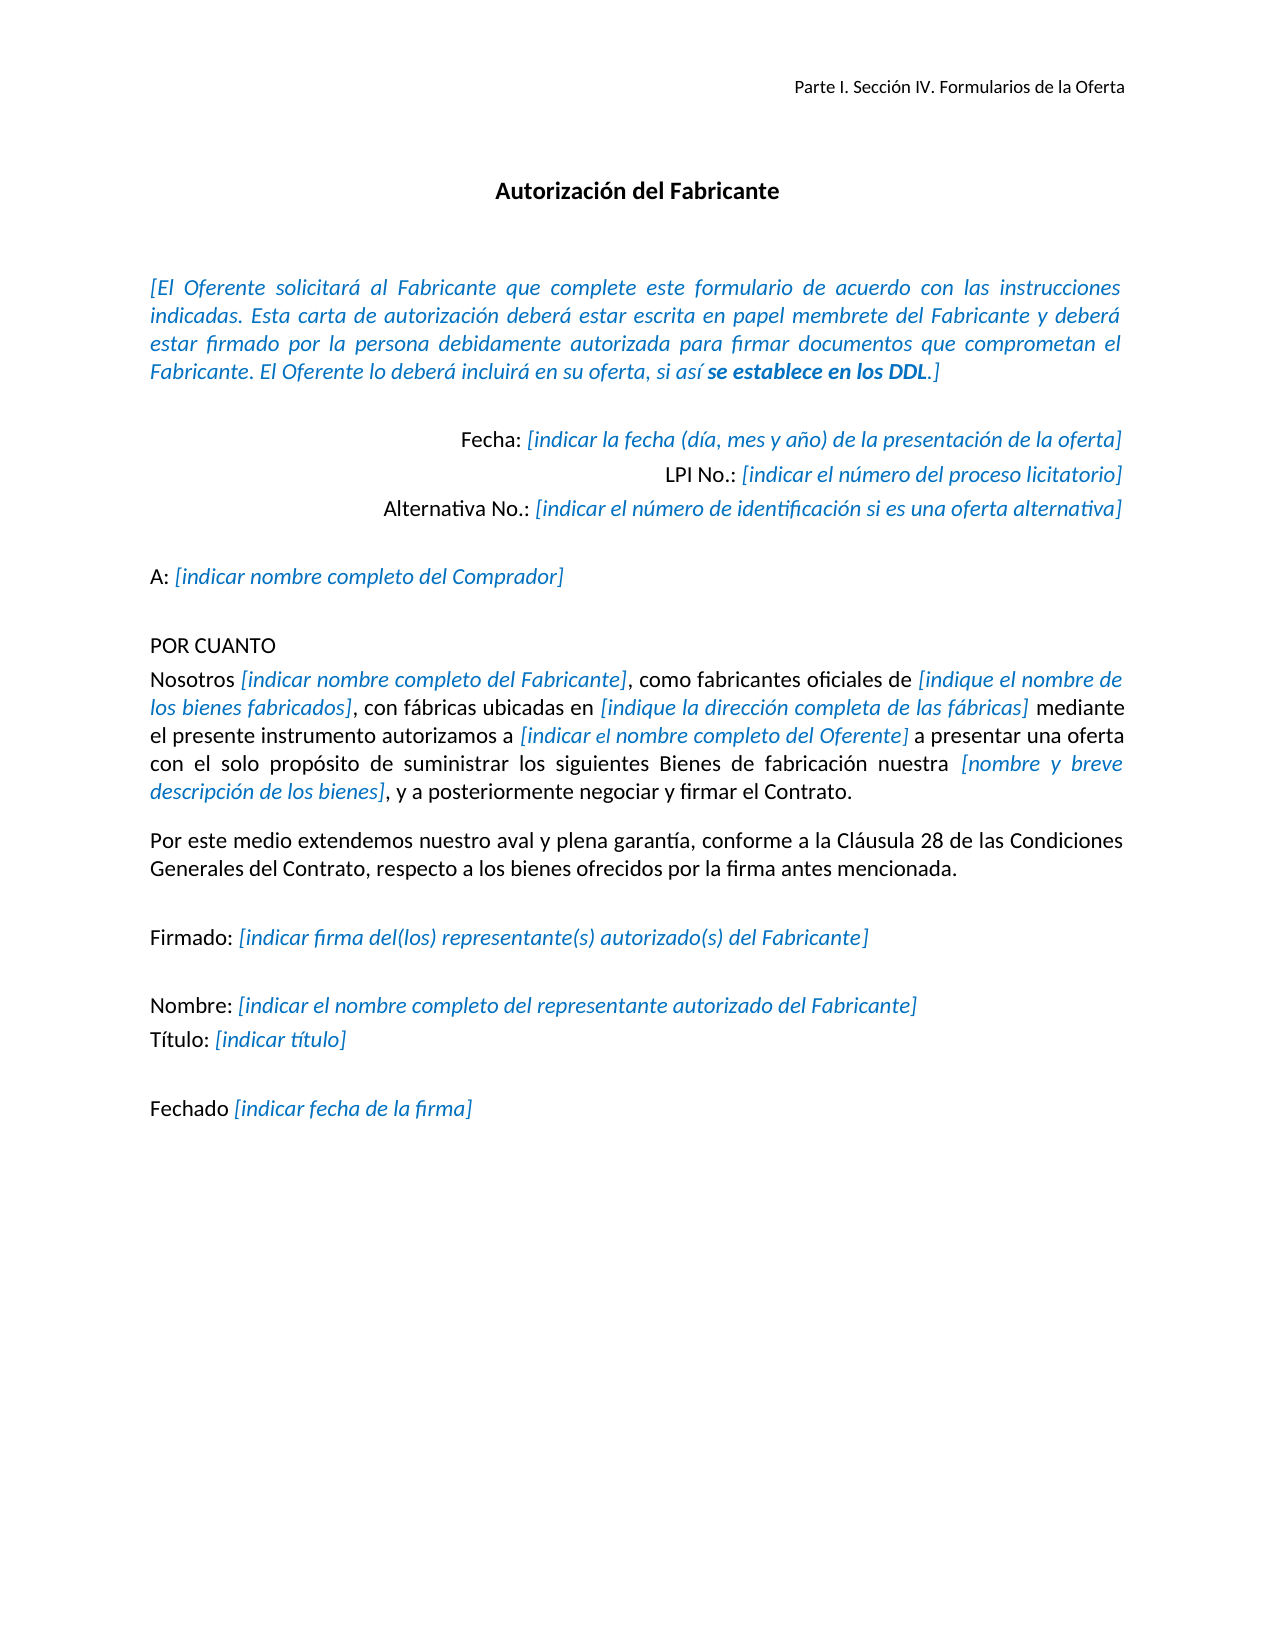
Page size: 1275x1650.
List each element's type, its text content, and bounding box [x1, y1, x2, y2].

text Título: [indicar título] [150, 1026, 1125, 1054]
list Por este medio extendemos nuestro aval y plena garantía, conforme a la Cláusula 28 de las Condiciones Generales del Contrato, respecto a los bienes ofrecidos por la firma antes mencionada. [150, 826, 1125, 882]
list Nosotros [indicar nombre completo del Fabricante], como fabricantes oficiales de [indique el nombre de los bienes fabricados], con fábricas ubicadas en [indique la dirección completa de las fábricas] mediante el presente instrumento autorizamos a [indicar el nombre completo del Oferente] a presentar una oferta con el solo propósito de suministrar los siguientes Bienes de fabricación nuestra [nombre y breve descripción de los bienes], y a posteriormente negociar y firmar el Contrato. [150, 665, 1125, 805]
text Alternativa No.: [indicar el número de identificación si es una oferta alternativa] [150, 494, 1125, 522]
text Autorización del Fabricante [150, 175, 1125, 206]
text Firmado: [indicar firma del(los) representante(s) autorizado(s) del Fabricante] [150, 923, 1125, 951]
text A: [indicar nombre completo del Comprador] [150, 562, 1125, 591]
text Nombre: [indicar el nombre completo del representante autorizado del Fabricante] [150, 991, 1125, 1019]
text Fecha: [indicar la fecha (día, mes y año) de la presentación de la oferta] [150, 425, 1125, 453]
text POR CUANTO [150, 631, 1125, 659]
text LPI No.: [indicar el número del proceso licitatorio] [150, 460, 1125, 488]
text [El Oferente solicitará al Fabricante que complete este formulario de acuerdo con las instrucciones indicadas. Esta carta de autorización deberá estar escrita en papel membrete del Fabricante y deberá estar firmado por la persona debidamente autorizada para firmar documentos que comprometan el Fabricante. El Oferente lo deberá incluirá en su oferta, si así se establece en los DDL.] [150, 273, 1125, 385]
text Fechado [indicar fecha de la firma] [150, 1094, 1125, 1122]
